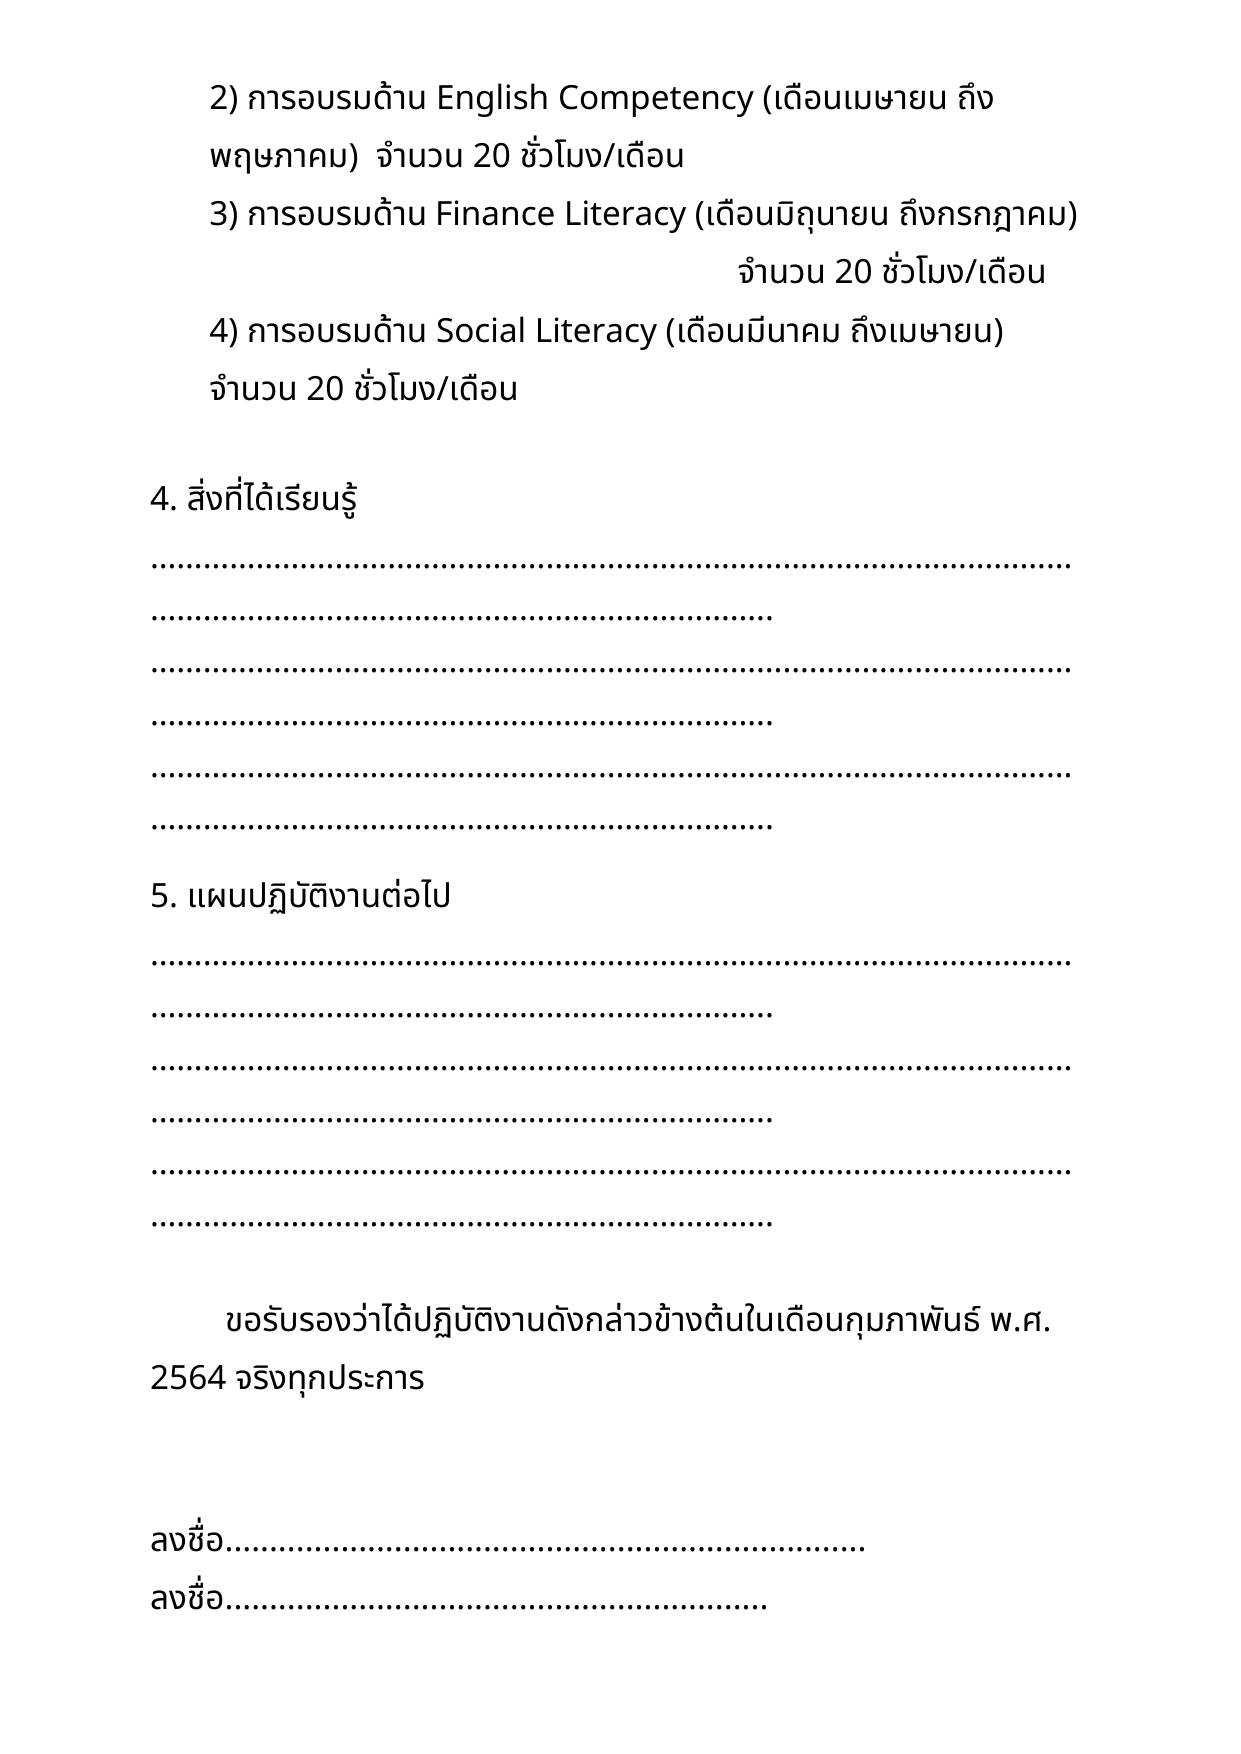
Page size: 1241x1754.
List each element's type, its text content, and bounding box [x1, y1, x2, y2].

text ………………………………………………………………………………………………………………………………………………………….. [150, 1139, 1090, 1236]
text ………………………………………………………………………………………………………………………………………………………….. [150, 637, 1090, 735]
text 3) การอบรมด้าน Finance Literacy (เดือนมิถุนายน ถึงกรกฎาคม) จำนวน 20 ชั่วโมง/เดือน [209, 190, 1090, 299]
text ขอรับรองว่าได้ปฏิบัติงานดังกล่าวข้างต้นในเดือนกุมภาพันธ์ พ.ศ. 2564 จริงทุกประการ [150, 1295, 1090, 1404]
text 2) การอบรมด้าน English Competency (เดือนเมษายน ถึงพฤษภาคม) จำนวน 20 ชั่วโมง/เดือน [209, 74, 1090, 183]
text ………………………………………………………………………………………………………………………………………………………….. [150, 742, 1090, 839]
text ลงชื่อ........................................................................ ลงชื่อ............................................................. [150, 1516, 1090, 1625]
text 4. สิ่งที่ได้เรียนรู้ [150, 475, 1090, 525]
text 4) การอบรมด้าน Social Literacy (เดือนมีนาคม ถึงเมษายน) จำนวน 20 ชั่วโมง/เดือน [209, 306, 1090, 415]
text ………………………………………………………………………………………………………………………………………………………….. [150, 1034, 1090, 1132]
text ………………………………………………………………………………………………………………………………………………………….. [150, 533, 1090, 630]
text ………………………………………………………………………………………………………………………………………………………….. [150, 930, 1090, 1028]
text 5. แผนปฏิบัติงานต่อไป [150, 872, 1090, 923]
